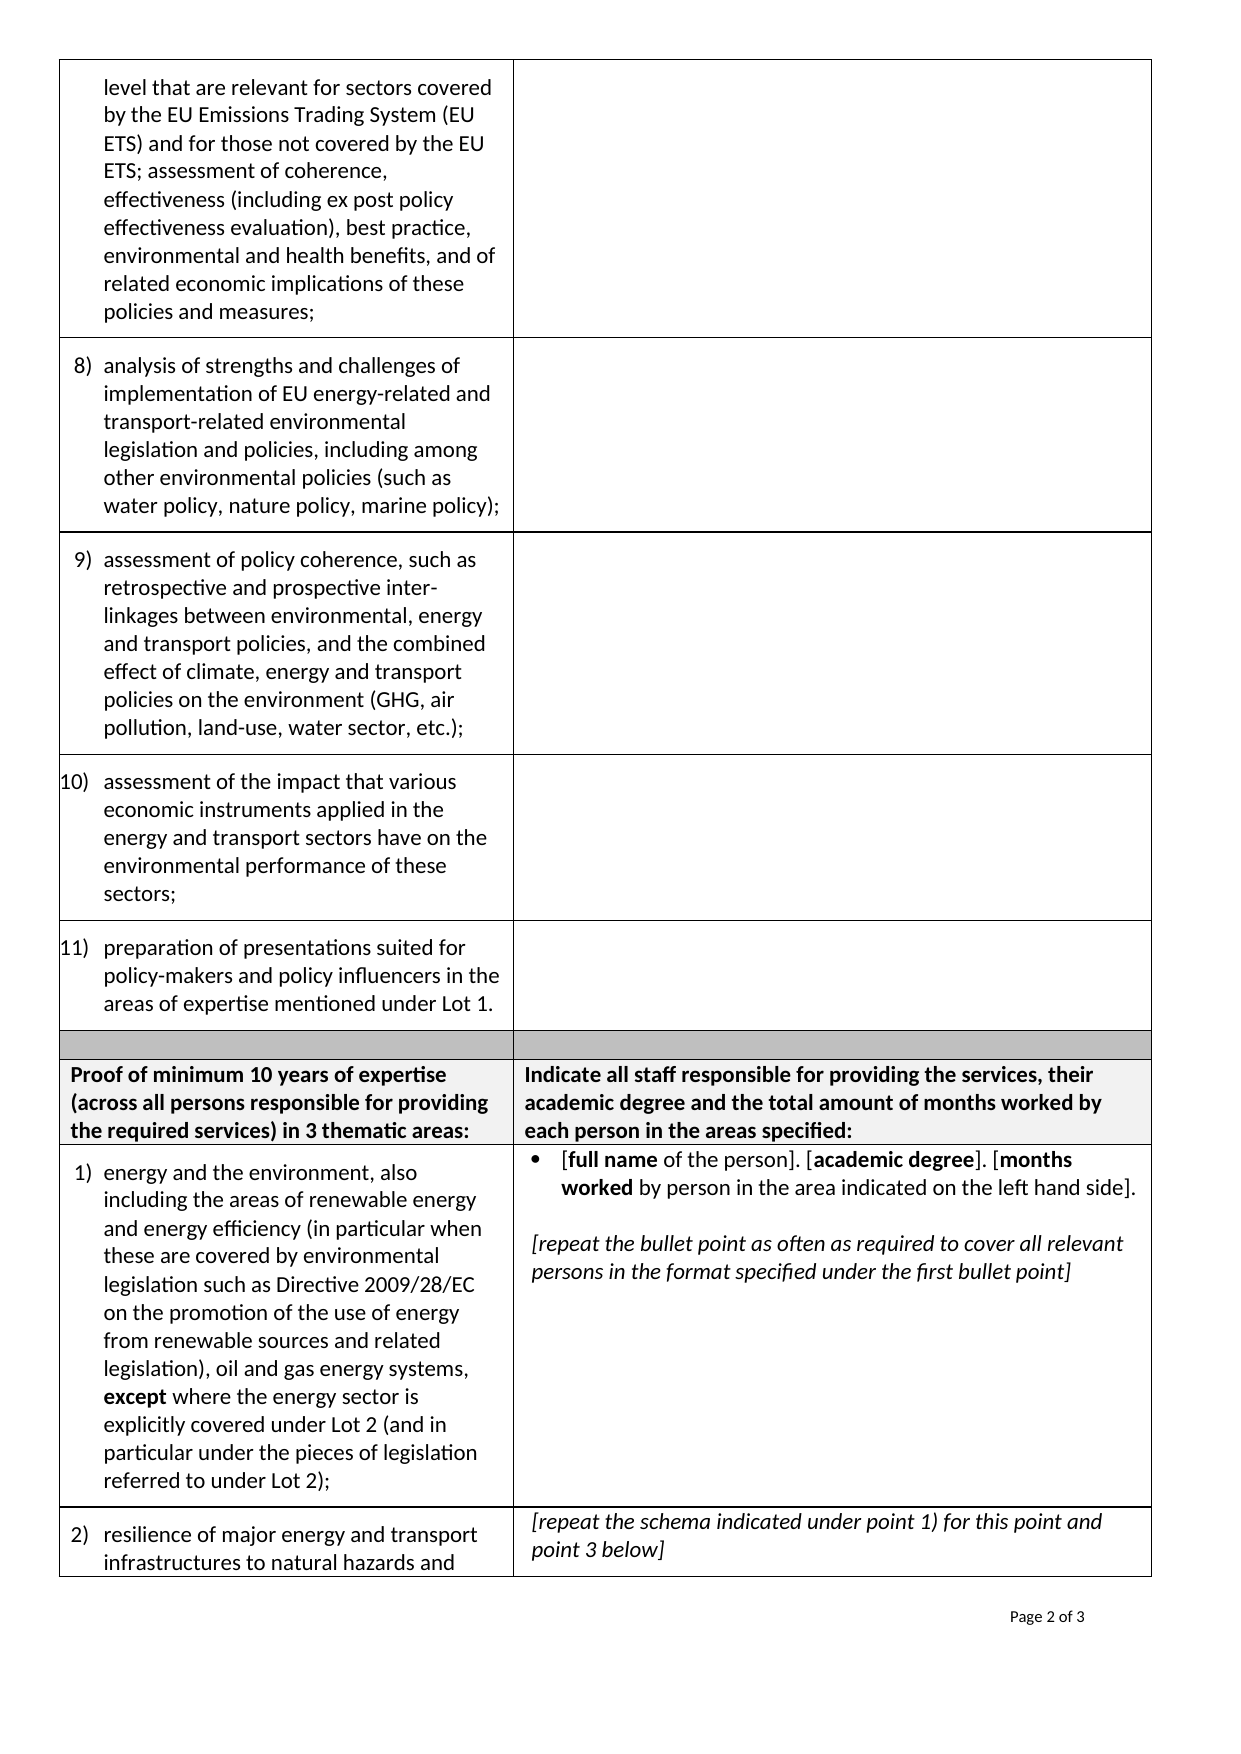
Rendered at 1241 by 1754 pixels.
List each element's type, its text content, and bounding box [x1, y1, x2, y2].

table_cell assessment of policy coherence, such as retrospective and prospective inter-linkages between environmental, energy and transport policies, and the combined effect of climate, energy and transport policies on the environment (GHG, air pollution, land-use, water sector, etc.); [60, 533, 513, 754]
table_cell Indicate all staff responsible for providing the services, their academic degree and the total amount of months worked by each person in the areas specified: [514, 1060, 1151, 1144]
table_cell [514, 755, 1151, 920]
table_cell preparation of presentations suited for policy-makers and policy influencers in the areas of expertise mentioned under Lot 1. [60, 921, 513, 1030]
table_cell [60, 1031, 513, 1059]
table_cell [514, 921, 1151, 1030]
table_cell energy and the environment, also including the areas of renewable energy and energy efficiency (in particular when these are covered by environmental legislation such as Directive 2009/28/EC on the promotion of the use of energy from renewable sources and related legislation), oil and gas energy systems, except where the energy sector is explicitly covered under Lot 2 (and in particular under the pieces of legislation referred to under Lot 2); [60, 1145, 513, 1506]
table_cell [60, 60, 513, 337]
table_cell [514, 338, 1151, 531]
table_cell assessment of the impact that various economic instruments applied in the energy and transport sectors have on the environmental performance of these sectors; [60, 755, 513, 920]
table_cell [514, 533, 1151, 754]
table_cell Proof of minimum 10 years of expertise (across all persons responsible for providing the required services) in 3 thematic areas: [60, 1060, 513, 1144]
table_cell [514, 1508, 1151, 1576]
table_cell analysis of strengths and challenges of implementation of EU energy-related and transport-related environmental legislation and policies, including among other environmental policies (such as water policy, nature policy, marine policy); [60, 338, 513, 531]
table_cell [60, 1508, 513, 1576]
table_cell [514, 60, 1151, 337]
table_cell [514, 1031, 1151, 1059]
